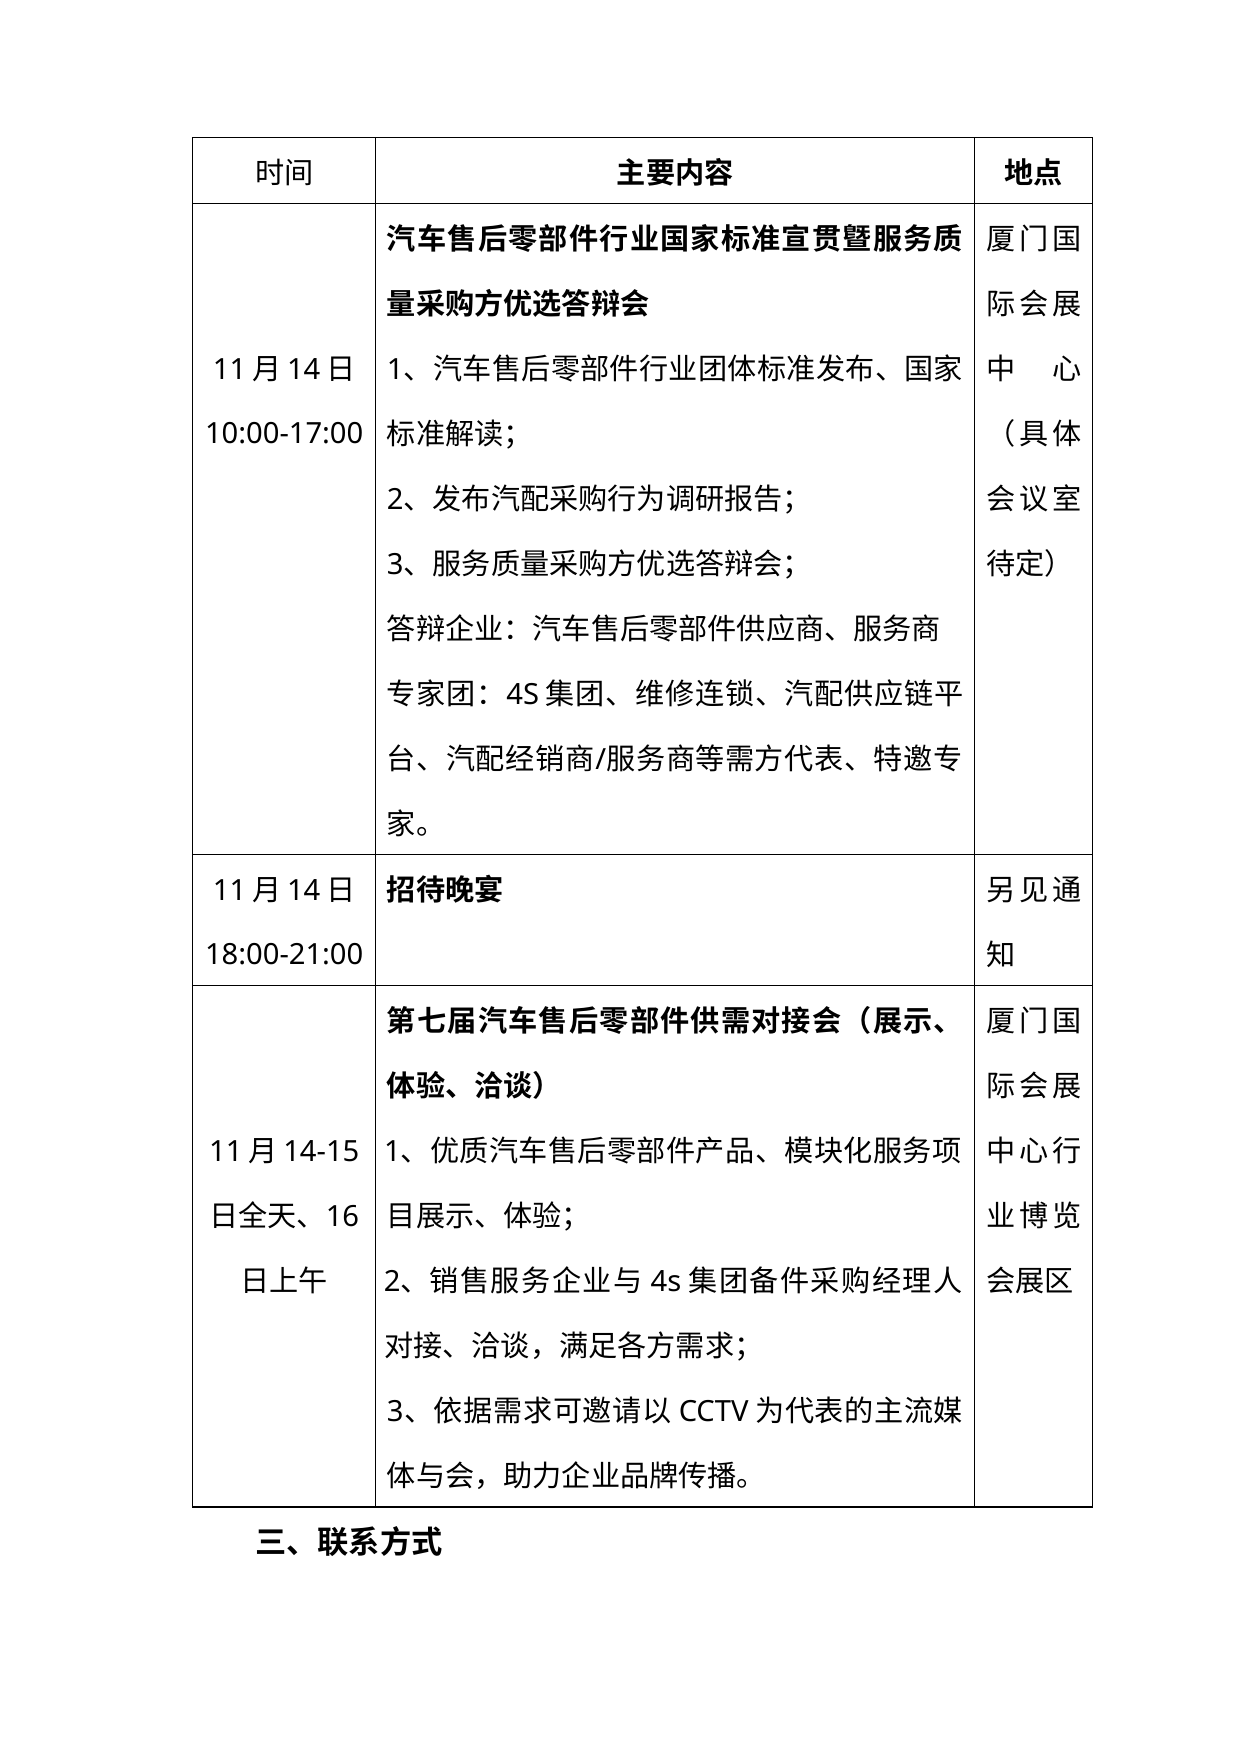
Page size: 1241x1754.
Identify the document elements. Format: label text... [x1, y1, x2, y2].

table_cell 11月14日 18:00-21:00 [193, 855, 375, 985]
text 三、联系方式 [192, 1508, 1063, 1572]
table_header 主要内容 [376, 138, 974, 203]
table_header 地点 [975, 138, 1092, 203]
table_cell 汽车售后零部件行业国家标准宣贯曁服务质量采购方优选答辩会 1、汽车售后零部件行业团体标准发布、国家标准解读； 2、发布汽配采购行为调研报告； 3、服务质量采购方优选答辩会； 答辩企业：汽车售后零部件供应商、服务商 专家团：4S集团、维修连锁、汽配供应链平台、汽配经销商/服务商等需方代表、特邀专家。 [376, 204, 974, 854]
table_cell 另见通知 [975, 855, 1092, 985]
table_cell 厦门国际会展中心（具体会议室待定） [975, 204, 1092, 854]
table_header 时间 [193, 138, 375, 203]
table_cell 厦门国际会展中心行业博览会展区 [975, 986, 1092, 1506]
table_cell 招待晚宴 [376, 855, 974, 985]
table_cell 11月14-15日全天、16日上午 [193, 986, 375, 1506]
table_cell 11月14日 10:00-17:00 [193, 204, 375, 854]
table_cell 第七届汽车售后零部件供需对接会（展示、体验、洽谈） 优质汽车售后零部件产品、模块化服务项目展示、体验； 销售服务企业与4s集团备件采购经理人对接、洽谈，满足各方需求； 3、依据需求可邀请以CCTV为代表的主流媒体与会，助力企业品牌传播。 [376, 986, 974, 1506]
